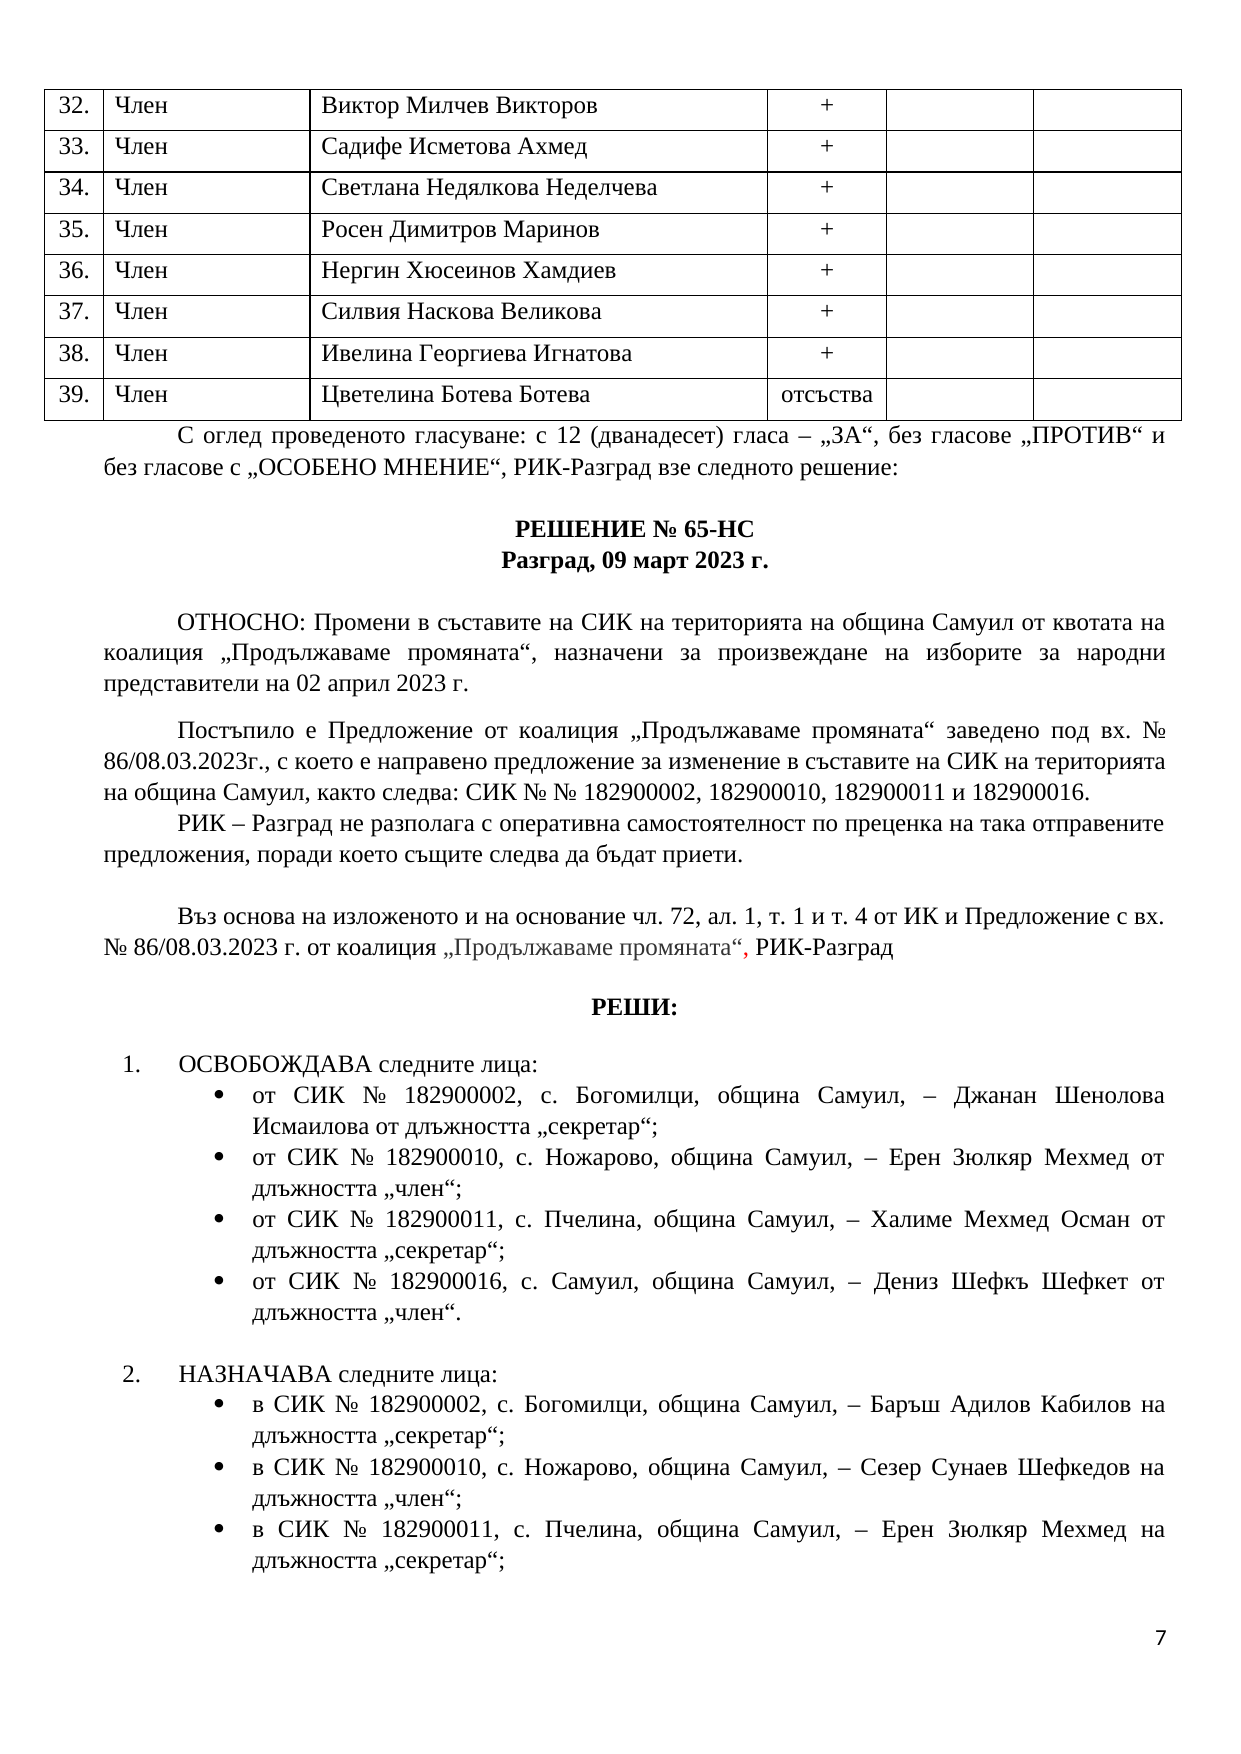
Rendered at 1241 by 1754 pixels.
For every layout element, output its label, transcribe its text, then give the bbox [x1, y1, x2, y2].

table_cell Светлана Недялкова Неделчева [311, 173, 767, 213]
table_cell Член [104, 214, 309, 254]
table_cell Цветелина Ботева Ботева [311, 379, 767, 419]
table_cell + [768, 338, 886, 378]
text Въз основа на изложеното и на основание чл. 72, ал. 1, т. 1 и т. 4 от ИК и Предложение с вх.№ 86/08.03.2023 г. от коалиция „Продължаваме промяната“, РИК-Разград [103, 901, 1166, 961]
table_cell Член [104, 379, 309, 419]
table_cell [887, 338, 1033, 378]
table_cell Силвия Наскова Великова [311, 296, 767, 337]
table_cell [1034, 379, 1181, 419]
list от СИК № 182900016, с. Самуил, община Самуил, – Дениз Шефкъ Шефкет от длъжността „член“. [214, 1266, 1166, 1326]
list ОСВОБОЖДАВА следните лица: [141, 1049, 1166, 1078]
text Разград, 09 март 2023 г. [103, 545, 1166, 573]
table_cell + [768, 90, 886, 130]
table_cell Член [104, 255, 309, 295]
table_cell [887, 255, 1033, 295]
table_cell [887, 131, 1033, 171]
table_cell Член [104, 173, 309, 213]
table_cell Ивелина Георгиева Игнатова [311, 338, 767, 378]
table_cell [45, 379, 103, 419]
table_cell [887, 90, 1033, 130]
table_cell отсъства [768, 379, 886, 419]
table_cell Росен Димитров Маринов [311, 214, 767, 254]
table_cell 9 [45, 214, 103, 254]
list в СИК № 182900011, с. Пчелина, община Самуил, – Ерен Зюлкяр Мехмед на длъжността „секретар“; [214, 1514, 1166, 1573]
table_cell Садифе Исметова Ахмед [311, 131, 767, 171]
table_cell [45, 296, 103, 337]
table_cell + [768, 173, 886, 213]
table_cell Нергин Хюсеинов Хамдиев [311, 255, 767, 295]
table_cell [887, 214, 1033, 254]
table_cell 7 [45, 131, 103, 171]
list в СИК № 182900010, с. Ножарово, община Самуил, – Сезер Сунаев Шефкедов на длъжността „член“; [214, 1452, 1166, 1511]
table_cell [1034, 255, 1181, 295]
table_cell + [768, 214, 886, 254]
text РИК – Разград не разполага с оперативна самостоятелност по преценка на така отправените предложения, поради което същите следва да бъдат приети. [103, 808, 1166, 868]
text РЕШЕНИЕ № 65-НС [103, 514, 1166, 542]
text ОТНОСНО: Промени в съставите на СИК на територията на община Самуил от квотата на коалиция „Продължаваме промяната“, назначени за произвеждане на изборите за народни представители на 02 април 2023 г. [103, 607, 1166, 696]
list НАЗНАЧАВА следните лица: [141, 1359, 1166, 1388]
table_cell [887, 296, 1033, 337]
table_cell [1034, 214, 1181, 254]
table_cell Член [104, 338, 309, 378]
table_cell [887, 173, 1033, 213]
table_cell [1034, 131, 1181, 171]
table_cell Виктор Милчев Викторов [311, 90, 767, 130]
table_cell [1034, 338, 1181, 378]
table_cell + [768, 131, 886, 171]
table_cell + [768, 296, 886, 337]
table_cell [45, 338, 103, 378]
text Постъпило е Предложение от коалиция „Продължаваме промяната“ заведено под вх. № 86/08.03.2023г., с което е направено предложение за изменение в съставите на СИК на територията на община Самуил, както следва: СИК № № 182900002, 182900010, 182900011 и 182900016. [103, 715, 1166, 806]
table_cell [1034, 90, 1181, 130]
table_cell + [768, 255, 886, 295]
table_cell 6 [45, 90, 103, 130]
table_cell Член [104, 131, 309, 171]
list в СИК № 182900002, с. Богомилци, община Самуил, – Баръш Адилов Кабилов на длъжността „секретар“; [214, 1389, 1166, 1449]
list от СИК № 182900010, с. Ножарово, община Самуил, – Ерен Зюлкяр Мехмед от длъжността „член“; [214, 1142, 1166, 1202]
table_cell [1034, 173, 1181, 213]
text С оглед проведеното гласуване: с 12 (дванадесет) гласа – „ЗА“, без гласове „ПРОТИВ“ и без гласове с „ОСОБЕНО МНЕНИЕ“, РИК-Разград взе следното решение: [103, 421, 1166, 480]
text РЕШИ: [103, 992, 1166, 1021]
table_cell [1034, 296, 1181, 337]
table_cell 8 [45, 173, 103, 213]
table_cell Член [104, 90, 309, 130]
table_cell Член [104, 296, 309, 337]
table_cell [45, 255, 103, 295]
table_cell [887, 379, 1033, 419]
list от СИК № 182900002, с. Богомилци, община Самуил, – Джанан Шенолова Исмаилова от длъжността „секретар“; [214, 1080, 1166, 1139]
list от СИК № 182900011, с. Пчелина, община Самуил, – Халиме Мехмед Осман от длъжността „секретар“; [214, 1204, 1166, 1264]
